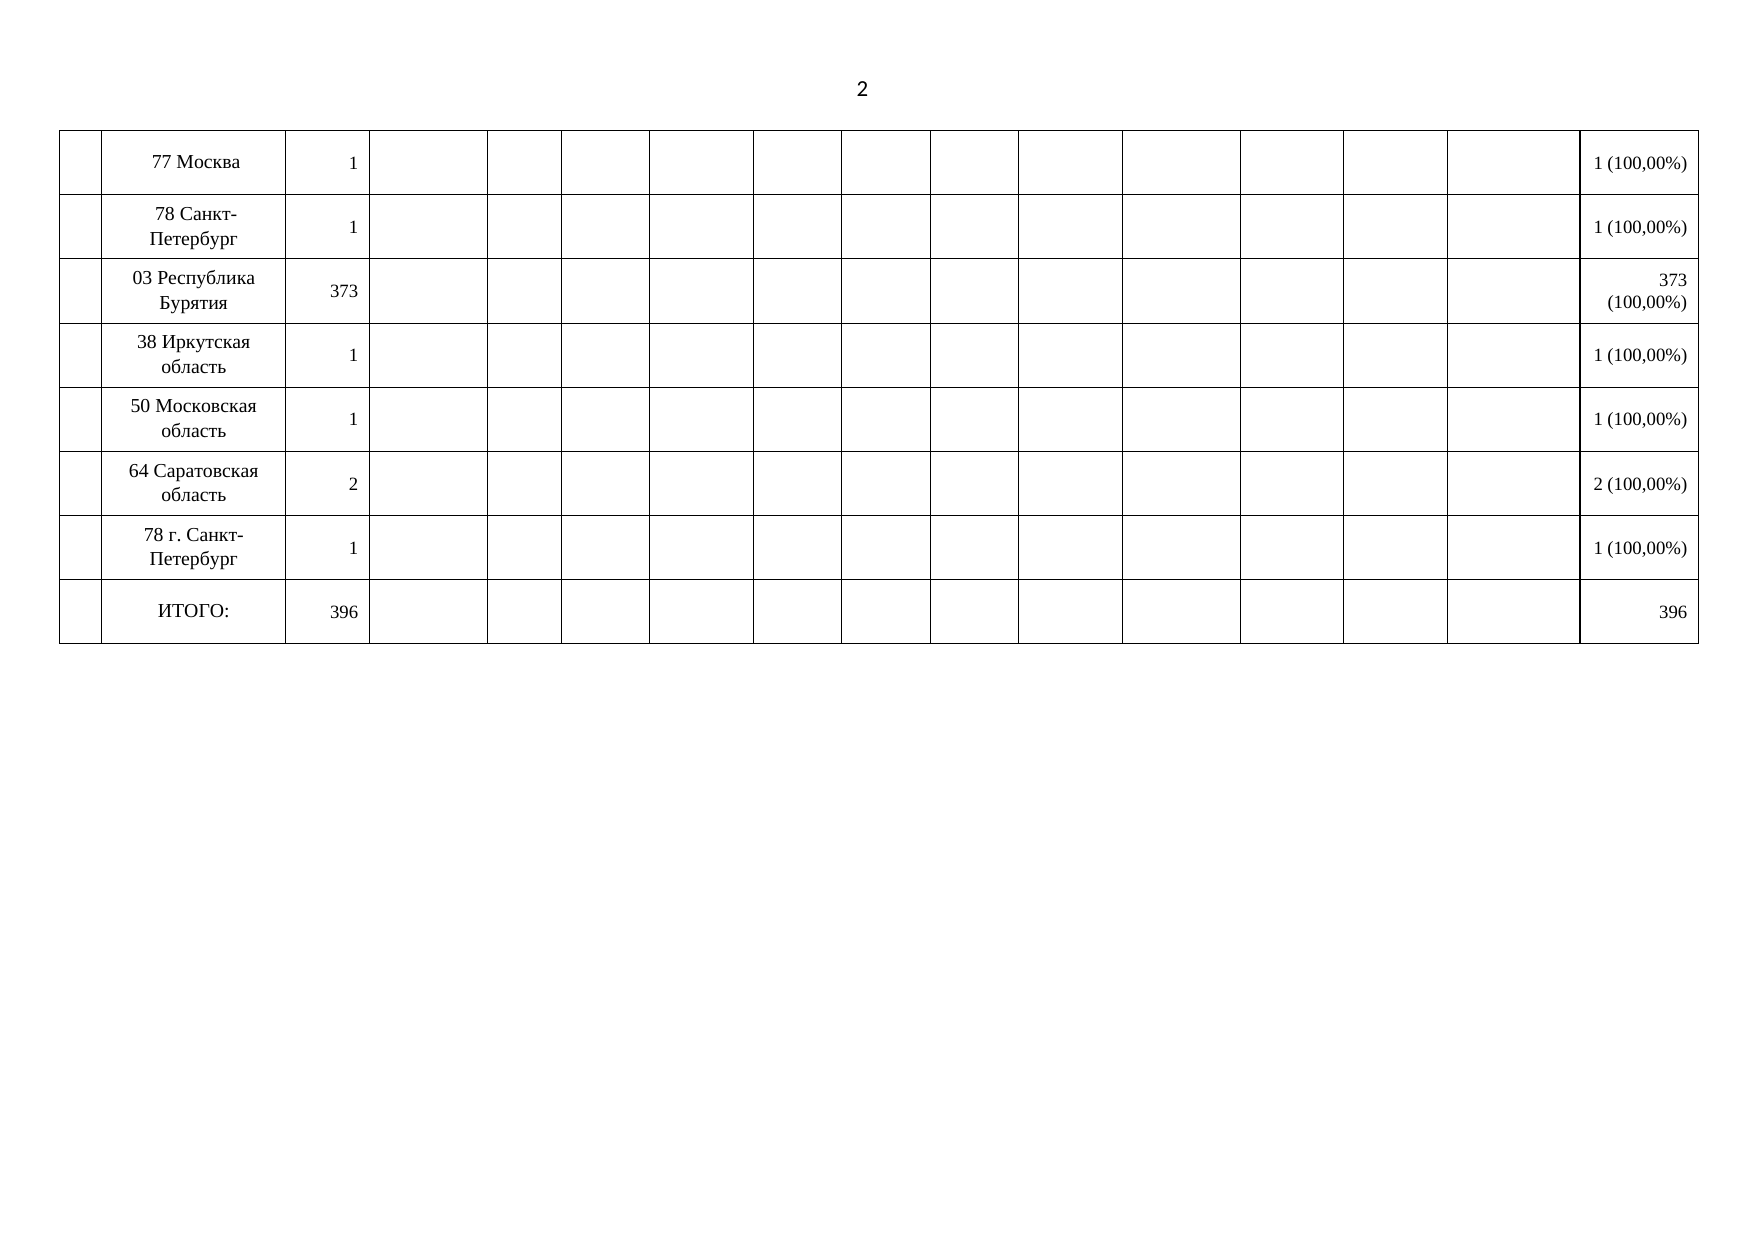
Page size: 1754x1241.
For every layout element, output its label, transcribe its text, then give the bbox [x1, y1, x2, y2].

table_cell [562, 388, 649, 451]
table_cell [842, 516, 930, 579]
table_cell [488, 195, 561, 258]
table_cell [931, 452, 1018, 515]
table_cell [370, 195, 487, 258]
table_cell [754, 452, 841, 515]
table_cell [1019, 452, 1122, 515]
table_cell [60, 259, 101, 322]
table_cell [1448, 259, 1579, 322]
table_cell [562, 580, 649, 643]
table_cell [842, 195, 930, 258]
table_cell [650, 388, 753, 451]
table_cell [650, 452, 753, 515]
table_cell [842, 452, 930, 515]
table_cell [650, 259, 753, 322]
table_cell [562, 131, 649, 194]
table_cell [1241, 131, 1343, 194]
table_cell [1344, 195, 1447, 258]
table_cell [370, 580, 487, 643]
table_cell [488, 324, 561, 387]
table_cell [488, 131, 561, 194]
table_cell [754, 195, 841, 258]
table_cell [650, 195, 753, 258]
table_cell [488, 452, 561, 515]
table_cell [1123, 131, 1240, 194]
table_cell [562, 195, 649, 258]
table_cell [1123, 324, 1240, 387]
table_cell [562, 452, 649, 515]
table_cell [370, 388, 487, 451]
table_cell 373 (100,00%) [1581, 259, 1698, 322]
table_cell 77 Москва [102, 131, 285, 194]
table_cell [1019, 259, 1122, 322]
table_cell [562, 516, 649, 579]
table_cell [1019, 388, 1122, 451]
table_cell [562, 324, 649, 387]
table_cell [1241, 259, 1343, 322]
table_cell [754, 324, 841, 387]
table_cell [1448, 388, 1579, 451]
table_cell [931, 388, 1018, 451]
table_cell [1241, 516, 1343, 579]
table_cell [60, 131, 101, 194]
table_cell [931, 580, 1018, 643]
table_cell [1448, 580, 1579, 643]
table_cell [1123, 259, 1240, 322]
table_cell [931, 131, 1018, 194]
table_cell [1123, 580, 1240, 643]
table_cell [842, 580, 930, 643]
table_cell 03 Республика Бурятия [102, 259, 285, 322]
table_cell [754, 131, 841, 194]
table_cell [1123, 452, 1240, 515]
table_cell [1019, 324, 1122, 387]
table_cell [488, 516, 561, 579]
table_cell [1241, 580, 1343, 643]
table_cell [1344, 516, 1447, 579]
table_cell [488, 388, 561, 451]
table_cell 1 [286, 131, 369, 194]
table_cell [1019, 131, 1122, 194]
table_cell [1241, 388, 1343, 451]
table_cell 1 (100,00%) [1581, 131, 1698, 194]
table_cell [370, 131, 487, 194]
table_cell 2 (100,00%) [1581, 452, 1698, 515]
table_cell [650, 516, 753, 579]
table_cell 78 Санкт-Петербург [102, 195, 285, 258]
table_cell [754, 259, 841, 322]
table_cell [931, 259, 1018, 322]
table_cell [754, 388, 841, 451]
table_cell [1448, 324, 1579, 387]
table_cell [1241, 195, 1343, 258]
table_cell [1344, 580, 1447, 643]
table_cell ИТОГО: [102, 580, 285, 643]
table_cell [1241, 452, 1343, 515]
table_cell [1344, 324, 1447, 387]
table_cell 1 [286, 516, 369, 579]
table_cell [1448, 452, 1579, 515]
table_cell 1 (100,00%) [1581, 195, 1698, 258]
table_cell [1123, 195, 1240, 258]
table_cell [488, 259, 561, 322]
table_cell [1448, 131, 1579, 194]
table_cell [370, 259, 487, 322]
table_cell [60, 195, 101, 258]
table_cell [842, 324, 930, 387]
table_cell 1 [286, 195, 369, 258]
table_cell 78 г. Санкт-Петербург [102, 516, 285, 579]
table_cell [842, 259, 930, 322]
table_cell [1448, 195, 1579, 258]
table_cell [1123, 516, 1240, 579]
table_cell [1241, 324, 1343, 387]
table_cell [60, 516, 101, 579]
table_cell 396 [1581, 580, 1698, 643]
table_cell [1344, 131, 1447, 194]
table_cell [60, 580, 101, 643]
table_cell 2 [286, 452, 369, 515]
table_cell [650, 131, 753, 194]
table_cell 1 (100,00%) [1581, 516, 1698, 579]
table_cell [931, 516, 1018, 579]
table_cell [1123, 388, 1240, 451]
table_cell [370, 516, 487, 579]
table_cell [60, 388, 101, 451]
table_cell [488, 580, 561, 643]
table_cell 1 [286, 388, 369, 451]
table_cell [1019, 516, 1122, 579]
table_cell [370, 324, 487, 387]
table_cell 38 Иркутская область [102, 324, 285, 387]
table_cell [754, 516, 841, 579]
table_cell 373 [286, 259, 369, 322]
table_cell [650, 324, 753, 387]
table_cell [842, 388, 930, 451]
table_cell [1344, 388, 1447, 451]
table_cell [1344, 259, 1447, 322]
table_cell [1448, 516, 1579, 579]
table_cell 396 [286, 580, 369, 643]
table_cell [931, 195, 1018, 258]
table_cell 50 Московская область [102, 388, 285, 451]
table_cell [842, 131, 930, 194]
table_cell [60, 452, 101, 515]
table_cell [1019, 195, 1122, 258]
table_cell [370, 452, 487, 515]
table_cell [1344, 452, 1447, 515]
table_cell 1 (100,00%) [1581, 388, 1698, 451]
table_cell 64 Саратовская область [102, 452, 285, 515]
table_cell [754, 580, 841, 643]
table_cell [650, 580, 753, 643]
table_cell 1 [286, 324, 369, 387]
table_cell [1019, 580, 1122, 643]
table_cell [60, 324, 101, 387]
table_cell [562, 259, 649, 322]
table_cell [931, 324, 1018, 387]
table_cell 1 (100,00%) [1581, 324, 1698, 387]
